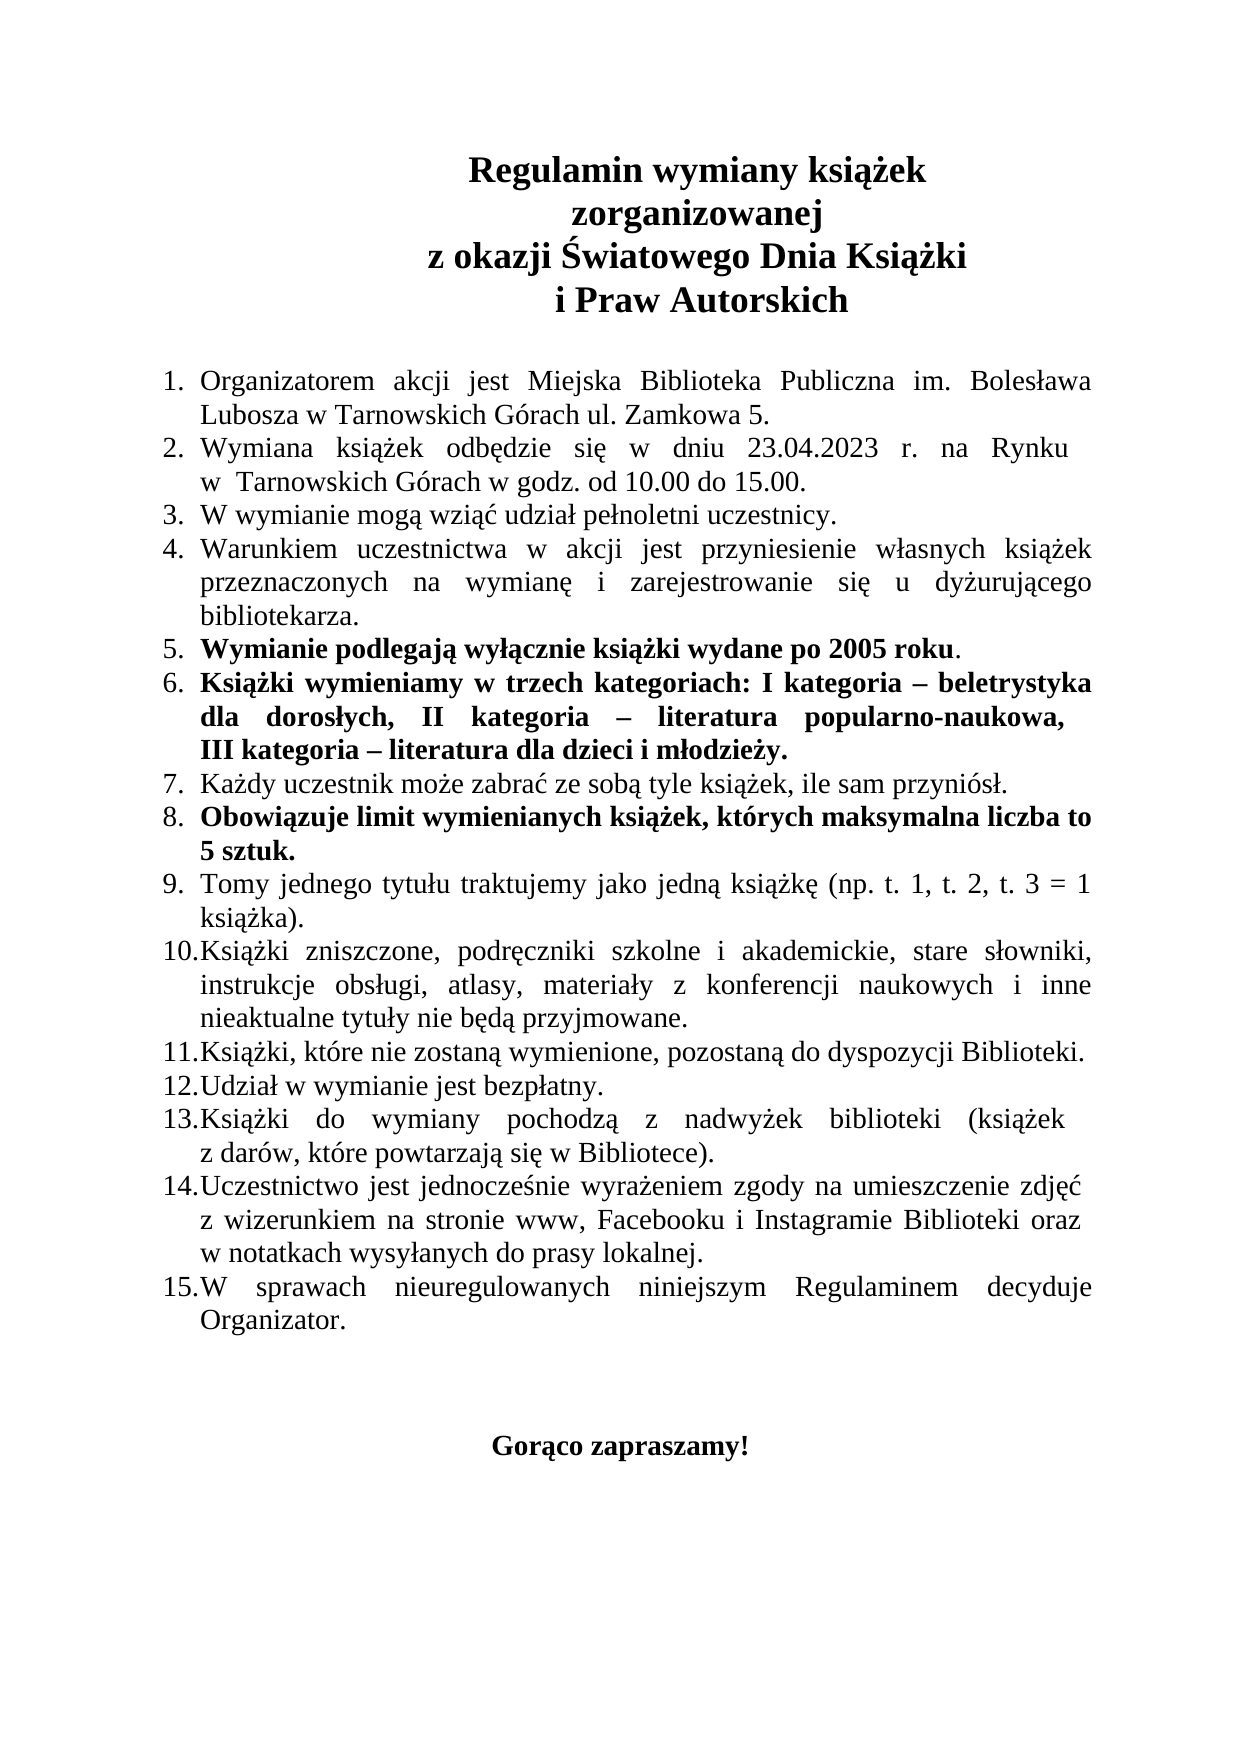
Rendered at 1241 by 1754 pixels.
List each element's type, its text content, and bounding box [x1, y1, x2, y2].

list Organizatorem akcji jest Miejska Biblioteka Publiczna im. Bolesława Lubosza w Tarnowskich Górach ul. Zamkowa 5. [162, 363, 1093, 430]
list Uczestnictwo jest jednocześnie wyrażeniem zgody na umieszczenie zdjęć z wizerunkiem na stronie www, Facebooku i Instagramie Biblioteki oraz w notatkach wysyłanych do prasy lokalnej. [162, 1168, 1093, 1269]
list Każdy uczestnik może zabrać ze sobą tyle książek, ile sam przyniósł. [162, 766, 1093, 799]
list Obowiązuje limit wymienianych książek, których maksymalna liczba to 5 sztuk. [162, 799, 1093, 866]
list Warunkiem uczestnictwa w akcji jest przyniesienie własnych książek przeznaczonych na wymianę i zarejestrowanie się u dyżurującego bibliotekarza. [162, 531, 1093, 632]
list Wymiana książek odbędzie się w dniu 23.04.2023 r. na Rynku w Tarnowskich Górach w godz. od 10.00 do 15.00. [162, 430, 1093, 497]
list W sprawach nieuregulowanych niniejszym Regulaminem decyduje Organizator. [162, 1269, 1093, 1336]
list Książki zniszczone, podręczniki szkolne i akademickie, stare słowniki, instrukcje obsługi, atlasy, materiały z konferencji naukowych i inne nieaktualne tytuły nie będą przyjmowane. [162, 933, 1093, 1034]
list W wymianie mogą wziąć udział pełnoletni uczestnicy. [162, 497, 1093, 531]
list Książki wymieniamy w trzech kategoriach: I kategoria – beletrystyka dla dorosłych, II kategoria – literatura popularno-naukowa, III kategoria – literatura dla dzieci i młodzieży. [162, 665, 1093, 766]
list Książki do wymiany pochodzą z nadwyżek biblioteki (książek z darów, które powtarzają się w Bibliotece). [162, 1101, 1093, 1168]
list Wymianie podlegają wyłącznie książki wydane po 2005 roku. [162, 632, 1093, 665]
list Tomy jednego tytułu traktujemy jako jedną książkę (np. t. 1, t. 2, t. 3 = 1 książka). [162, 866, 1093, 933]
list Książki, które nie zostaną wymienione, pozostaną do dyspozycji Biblioteki. [162, 1034, 1093, 1068]
list Udział w wymianie jest bezpłatny. [162, 1068, 1093, 1101]
list Regulamin wymiany książek zorganizowanej z okazji Światowego Dnia Książki i Praw Autorskich [311, 148, 1093, 320]
text Gorąco zapraszamy! [148, 1428, 1093, 1461]
